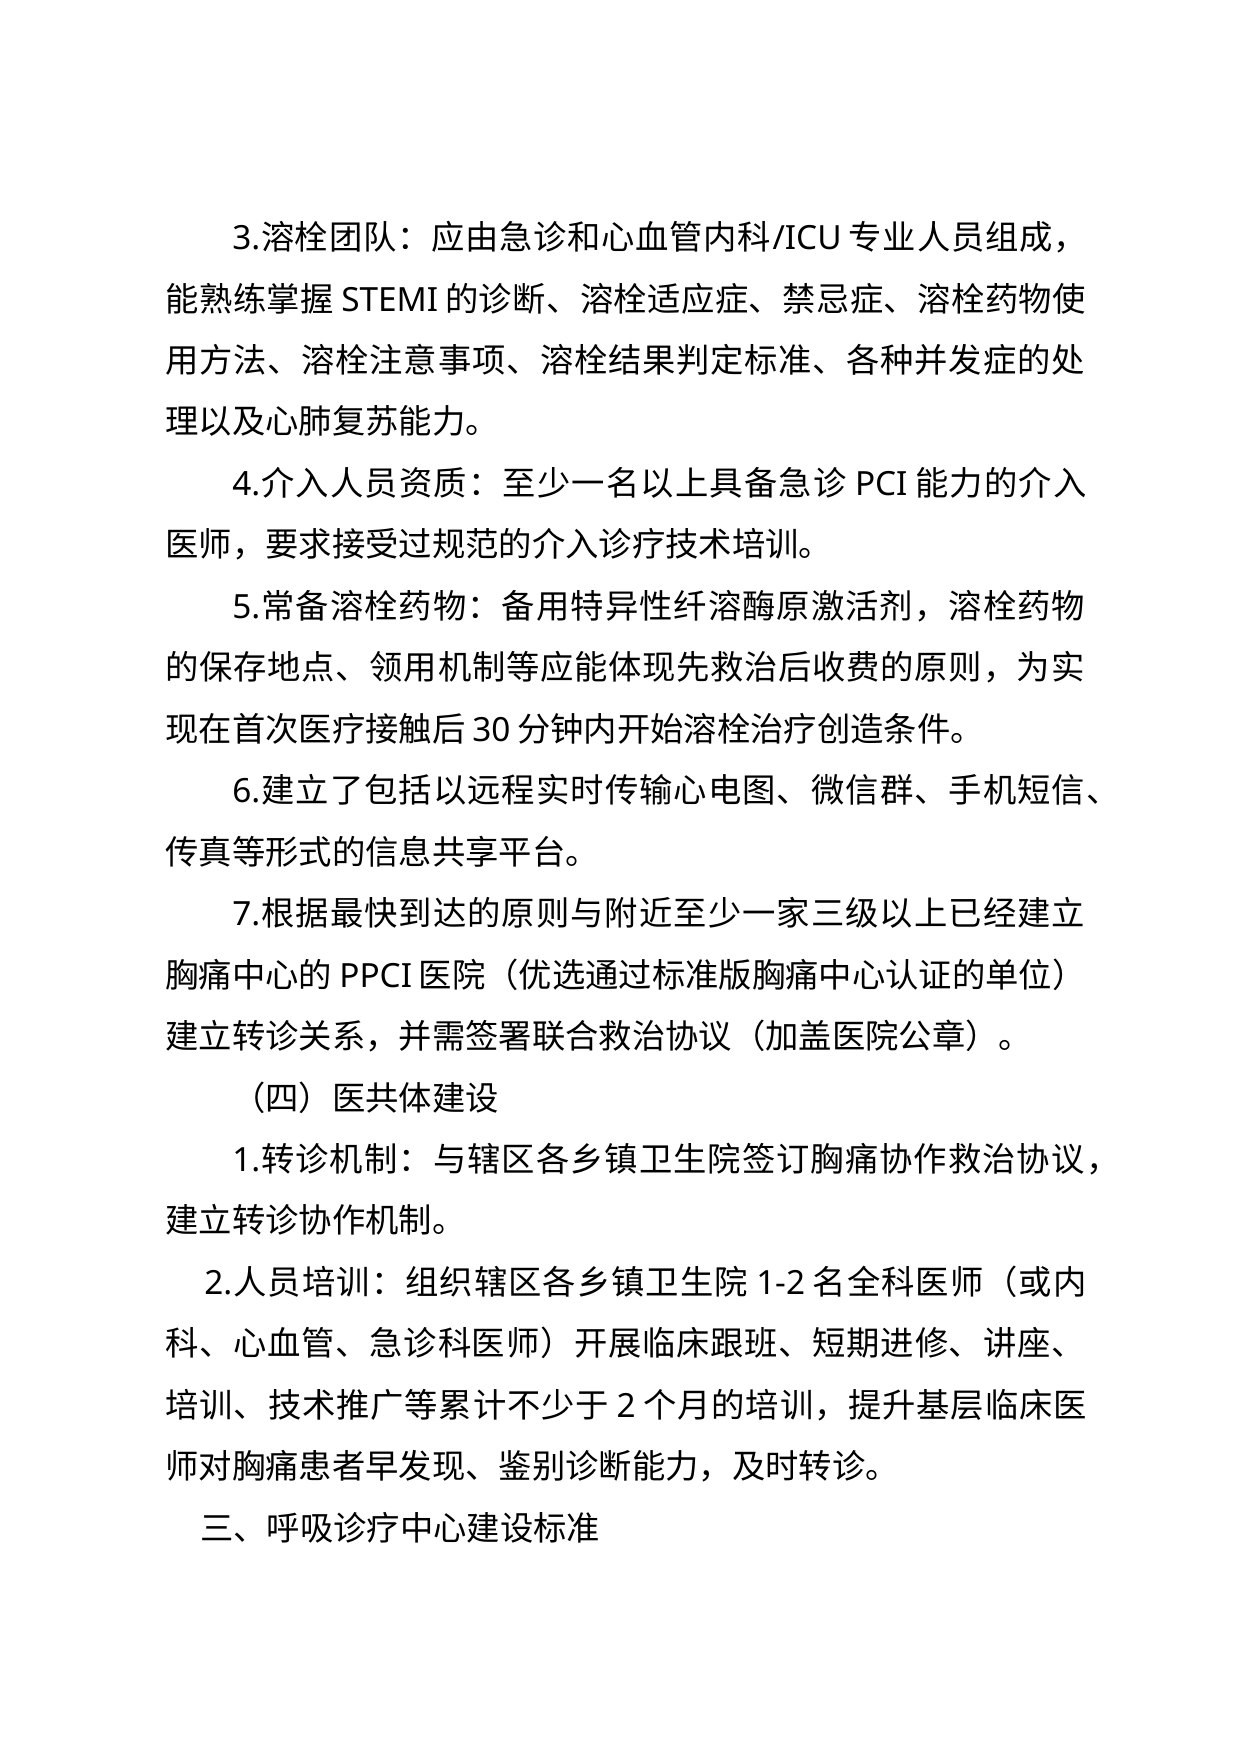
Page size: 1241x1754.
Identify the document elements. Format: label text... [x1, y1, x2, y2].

text 三、呼吸诊疗中心建设标准 [165, 1491, 1087, 1552]
text 4.介入人员资质：至少一名以上具备急诊PCI能力的介入医师，要求接受过规范的介入诊疗技术培训。 [165, 446, 1087, 569]
text 2.人员培训：组织辖区各乡镇卫生院1-2名全科医师（或内科、心血管、急诊科医师）开展临床跟班、短期进修、讲座、培训、技术推广等累计不少于2个月的培训，提升基层临床医师对胸痛患者早发现、鉴别诊断能力，及时转诊。 [165, 1245, 1087, 1491]
text 3.溶栓团队：应由急诊和心血管内科/ICU专业人员组成，能熟练掌握STEMI的诊断、溶栓适应症、禁忌症、溶栓药物使用方法、溶栓注意事项、溶栓结果判定标准、各种并发症的处理以及心肺复苏能力。 [165, 200, 1087, 446]
text （四）医共体建设 [165, 1061, 1087, 1122]
text 1.转诊机制：与辖区各乡镇卫生院签订胸痛协作救治协议，建立转诊协作机制。 [165, 1122, 1087, 1245]
text 5.常备溶栓药物：备用特异性纤溶酶原激活剂，溶栓药物的保存地点、领用机制等应能体现先救治后收费的原则，为实现在首次医疗接触后30分钟内开始溶栓治疗创造条件。 [165, 569, 1087, 753]
text 7.根据最快到达的原则与附近至少一家三级以上已经建立胸痛中心的PPCI医院（优选通过标准版胸痛中心认证的单位）建立转诊关系，并需签署联合救治协议（加盖医院公章）。 [165, 876, 1087, 1061]
text 6.建立了包括以远程实时传输心电图、微信群、手机短信、传真等形式的信息共享平台。 [165, 753, 1087, 876]
